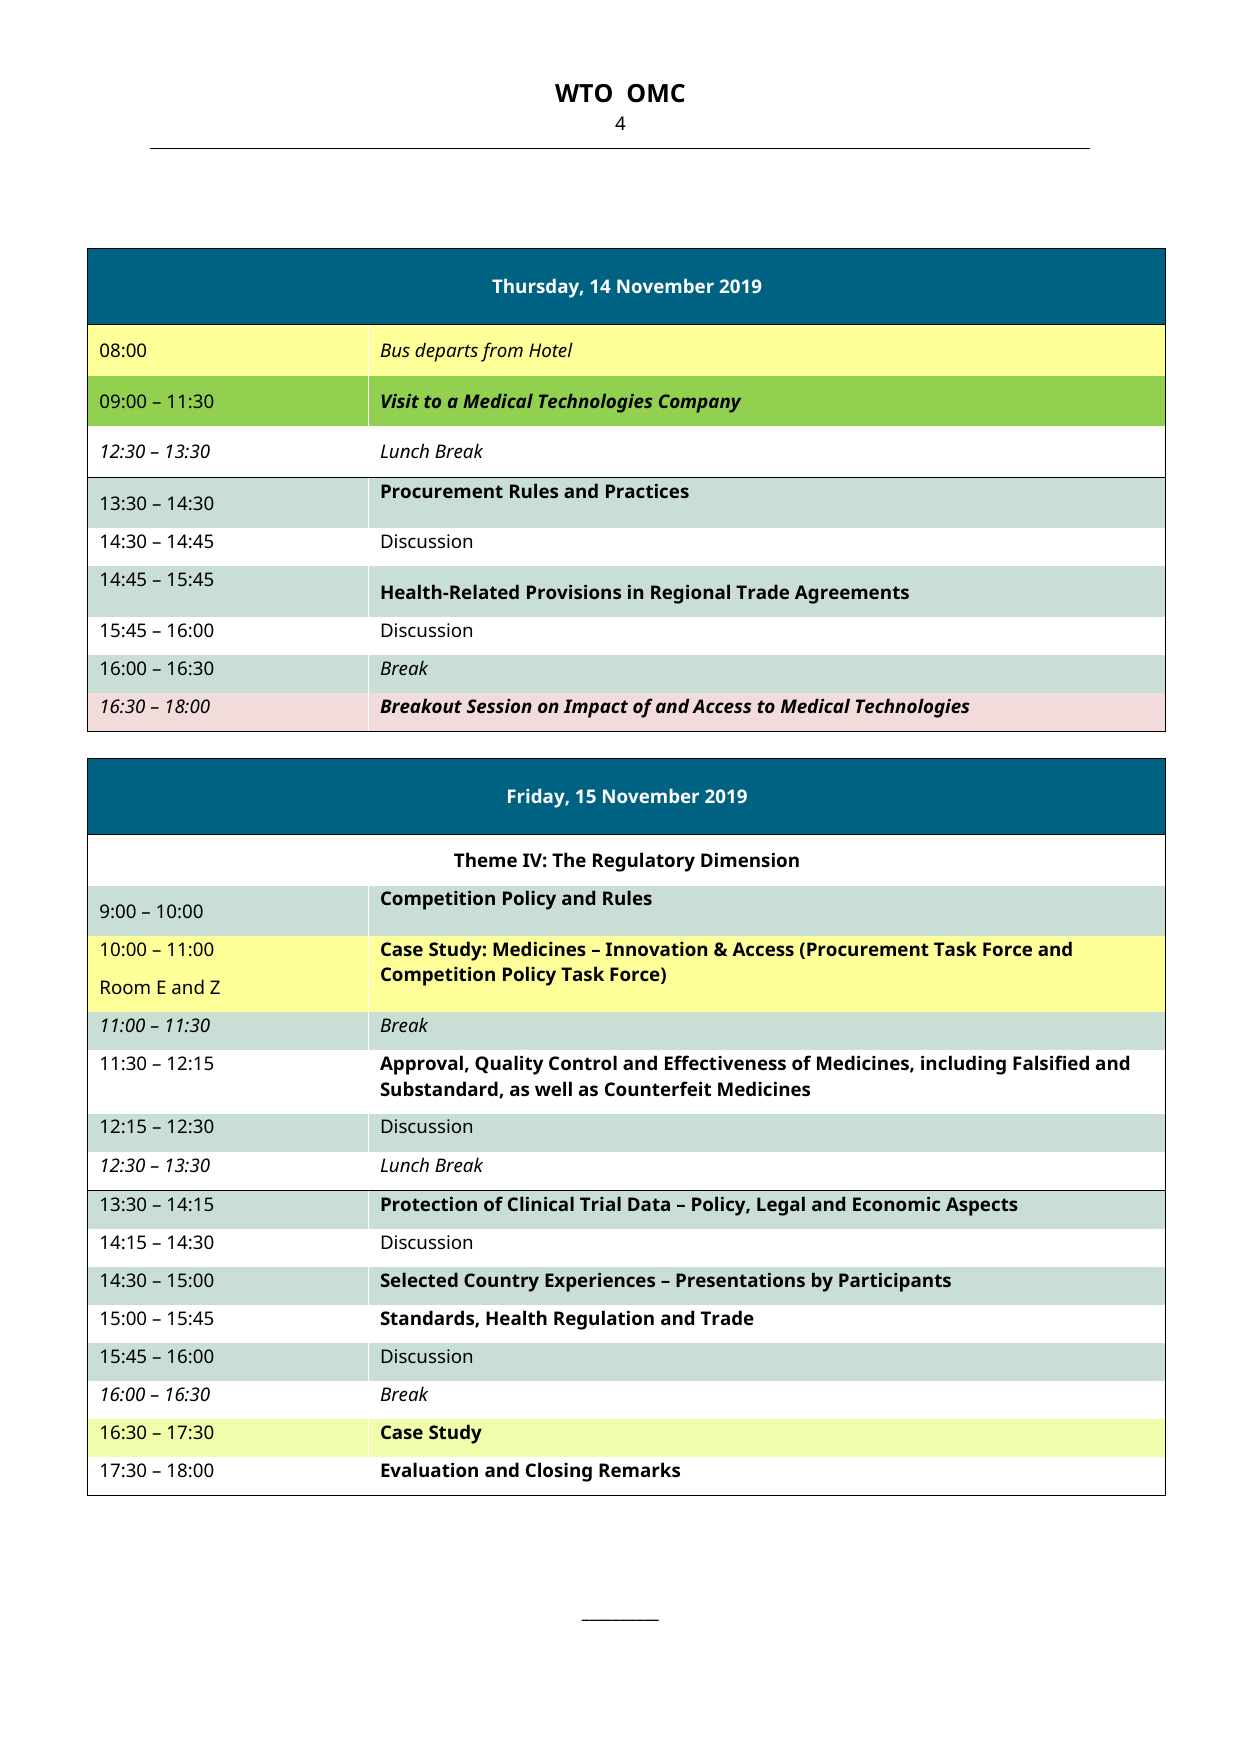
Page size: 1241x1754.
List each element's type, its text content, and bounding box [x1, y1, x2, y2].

table_cell Approval, Quality Control and Effectiveness of Medicines, including Falsified and Substandard, as well as Counterfeit Medicines [369, 1050, 1165, 1114]
table_cell 15:00 – 15:45 [88, 1305, 368, 1343]
table_cell 12:30 – 13:30 [88, 1152, 368, 1190]
table_cell Break [369, 1012, 1165, 1050]
table_cell Discussion [369, 1229, 1165, 1267]
table_header Friday, 15 November 2019 [88, 759, 1165, 834]
table_cell 15:45 – 16:00 [88, 1343, 368, 1381]
table_cell 12:15 – 12:30 [88, 1114, 368, 1152]
table_cell 14:30 – 14:45 [88, 529, 368, 566]
table_cell Lunch Break [369, 426, 1165, 477]
table_cell 16:00 – 16:30 [88, 1381, 368, 1419]
table_cell 16:30 – 17:30 [88, 1419, 368, 1457]
table_cell 11:00 – 11:30 [88, 1012, 368, 1050]
table_cell Visit to a Medical Technologies Company [369, 376, 1165, 426]
table_cell Bus departs from Hotel [369, 325, 1165, 376]
table_cell 16:30 – 18:00 [88, 693, 368, 731]
table_cell 11:30 – 12:15 [88, 1050, 368, 1114]
table_cell Discussion [369, 529, 1165, 566]
table_cell 13:30 – 14:30 [88, 478, 368, 528]
table_cell 13:30 – 14:15 [88, 1191, 368, 1229]
table_cell Case Study: Medicines – Innovation & Access (Procurement Task Force and Competition Policy Task Force) [369, 936, 1165, 1012]
table_cell 9:00 – 10:00 [88, 886, 368, 936]
table_cell 14:45 – 15:45 [88, 566, 368, 617]
table_cell Competition Policy and Rules [369, 886, 1165, 936]
table_cell Discussion [369, 1343, 1165, 1381]
table_cell Theme IV: The Regulatory Dimension [88, 835, 1165, 886]
table_header Thursday, 14 November 2019 [88, 249, 1165, 324]
table_cell 16:00 – 16:30 [88, 655, 368, 693]
table_cell 14:30 – 15:00 [88, 1267, 368, 1305]
table_cell Selected Country Experiences – Presentations by Participants [369, 1267, 1165, 1305]
table_cell Discussion [369, 617, 1165, 655]
table_cell 15:45 – 16:00 [88, 617, 368, 655]
table_cell 12:30 – 13:30 [88, 426, 368, 477]
text __________ [150, 1598, 1090, 1624]
table_cell 14:15 – 14:30 [88, 1229, 368, 1267]
table_cell Evaluation and Closing Remarks [369, 1457, 1165, 1495]
table_cell 08:00 [88, 325, 368, 376]
table_cell Standards, Health Regulation and Trade [369, 1305, 1165, 1343]
table_cell Protection of Clinical Trial Data – Policy, Legal and Economic Aspects [369, 1191, 1165, 1229]
table_cell Health-Related Provisions in Regional Trade Agreements [369, 566, 1165, 617]
table_cell Break [369, 655, 1165, 693]
table_cell Case Study [369, 1419, 1165, 1457]
table_cell 09:00 – 11:30 [88, 376, 368, 426]
table_cell Discussion [369, 1114, 1165, 1152]
table_cell 10:00 – 11:00 Room E and Z [88, 936, 368, 1012]
table_cell Lunch Break [369, 1152, 1165, 1190]
table_cell 17:30 – 18:00 [88, 1457, 368, 1495]
table_cell Breakout Session on Impact of and Access to Medical Technologies [369, 693, 1165, 731]
table_cell Procurement Rules and Practices [369, 478, 1165, 528]
table_cell Break [369, 1381, 1165, 1419]
